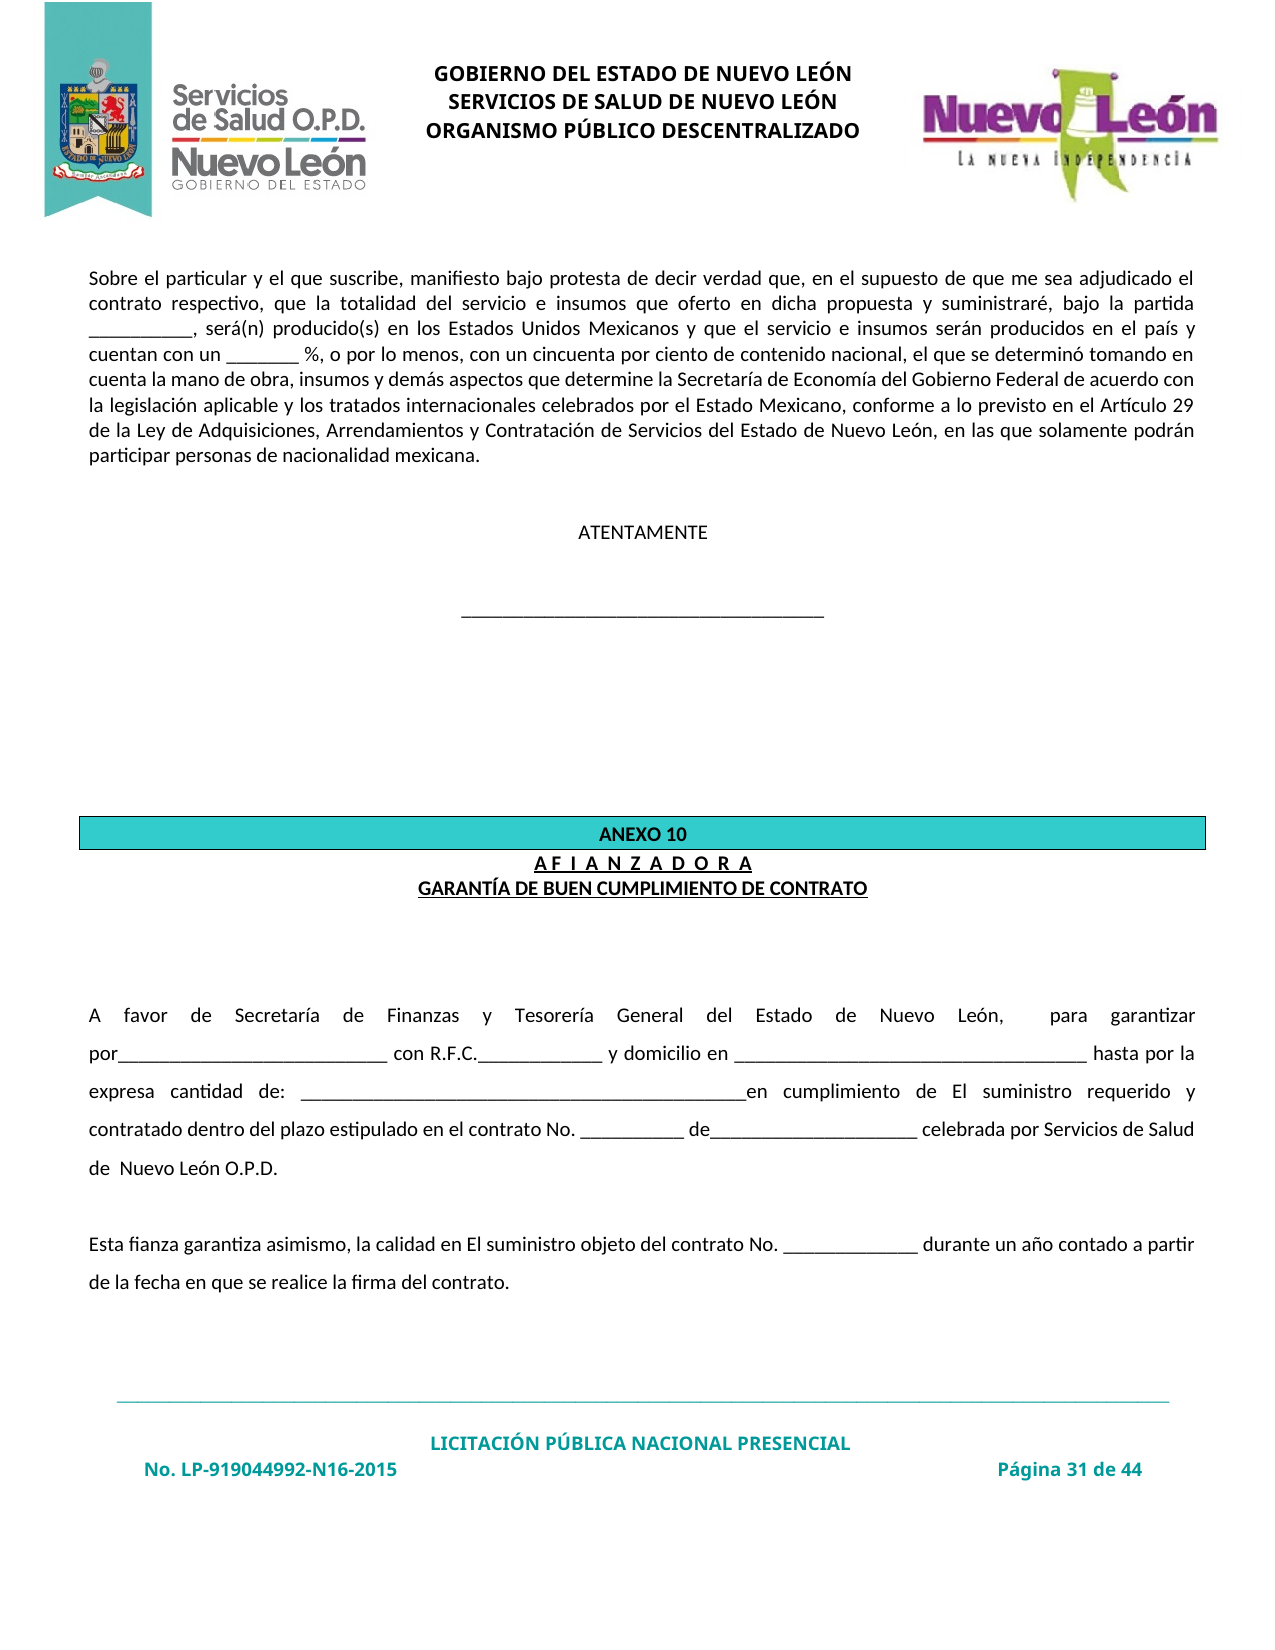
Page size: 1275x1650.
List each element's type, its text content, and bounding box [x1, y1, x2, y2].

text ___________________________________ [89, 595, 1197, 621]
text Sobre el particular y el que suscribe, manifiesto bajo protesta de decir verdad que, en el supuesto de que me sea adjudicado el contrato respectivo, que la totalidad del servicio e insumos que oferto en dicha propuesta y suministraré, bajo la partida __________, será(n) producido(s) en los Estados Unidos Mexicanos y que el servicio e insumos serán producidos en el país y cuentan con un _______ %, o por lo menos, con un cincuenta por ciento de contenido nacional, el que se determinó tomando en cuenta la mano de obra, insumos y demás aspectos que determine la Secretaría de Economía del Gobierno Federal de acuerdo con la legislación aplicable y los tratados internacionales celebrados por el Estado Mexicano, conforme a lo previsto en el Artículo 29 de la Ley de Adquisiciones, Arrendamientos y Contratación de Servicios del Estado de Nuevo León, en las que solamente podrán participar personas de nacionalidad mexicana. [89, 265, 1197, 468]
text A F I A N Z A D O R A [89, 850, 1197, 875]
text Esta fianza garantiza asimismo, la calidad en El suministro objeto del contrato No. _____________ durante un año contado a partir de la fecha en que se realice la firma del contrato. [89, 1231, 1197, 1294]
picture [15, 2, 1249, 229]
text GARANTÍA DE BUEN CUMPLIMIENTO DE CONTRATO [89, 875, 1197, 901]
text ATENTAMENTE [89, 519, 1197, 544]
text A favor de Secretaría de Finanzas y Tesorería General del Estado de Nuevo León, para garantizar por__________________________ con R.F.C.____________ y domicilio en __________________________________ hasta por la expresa cantidad de: ___________________________________________en cumplimiento de El suministro requerido y contratado dentro del plazo estipulado en el contrato No. __________ de____________________ celebrada por Servicios de Salud de Nuevo León O.P.D. [89, 1002, 1197, 1180]
text ANEXO 10 [80, 817, 1205, 849]
